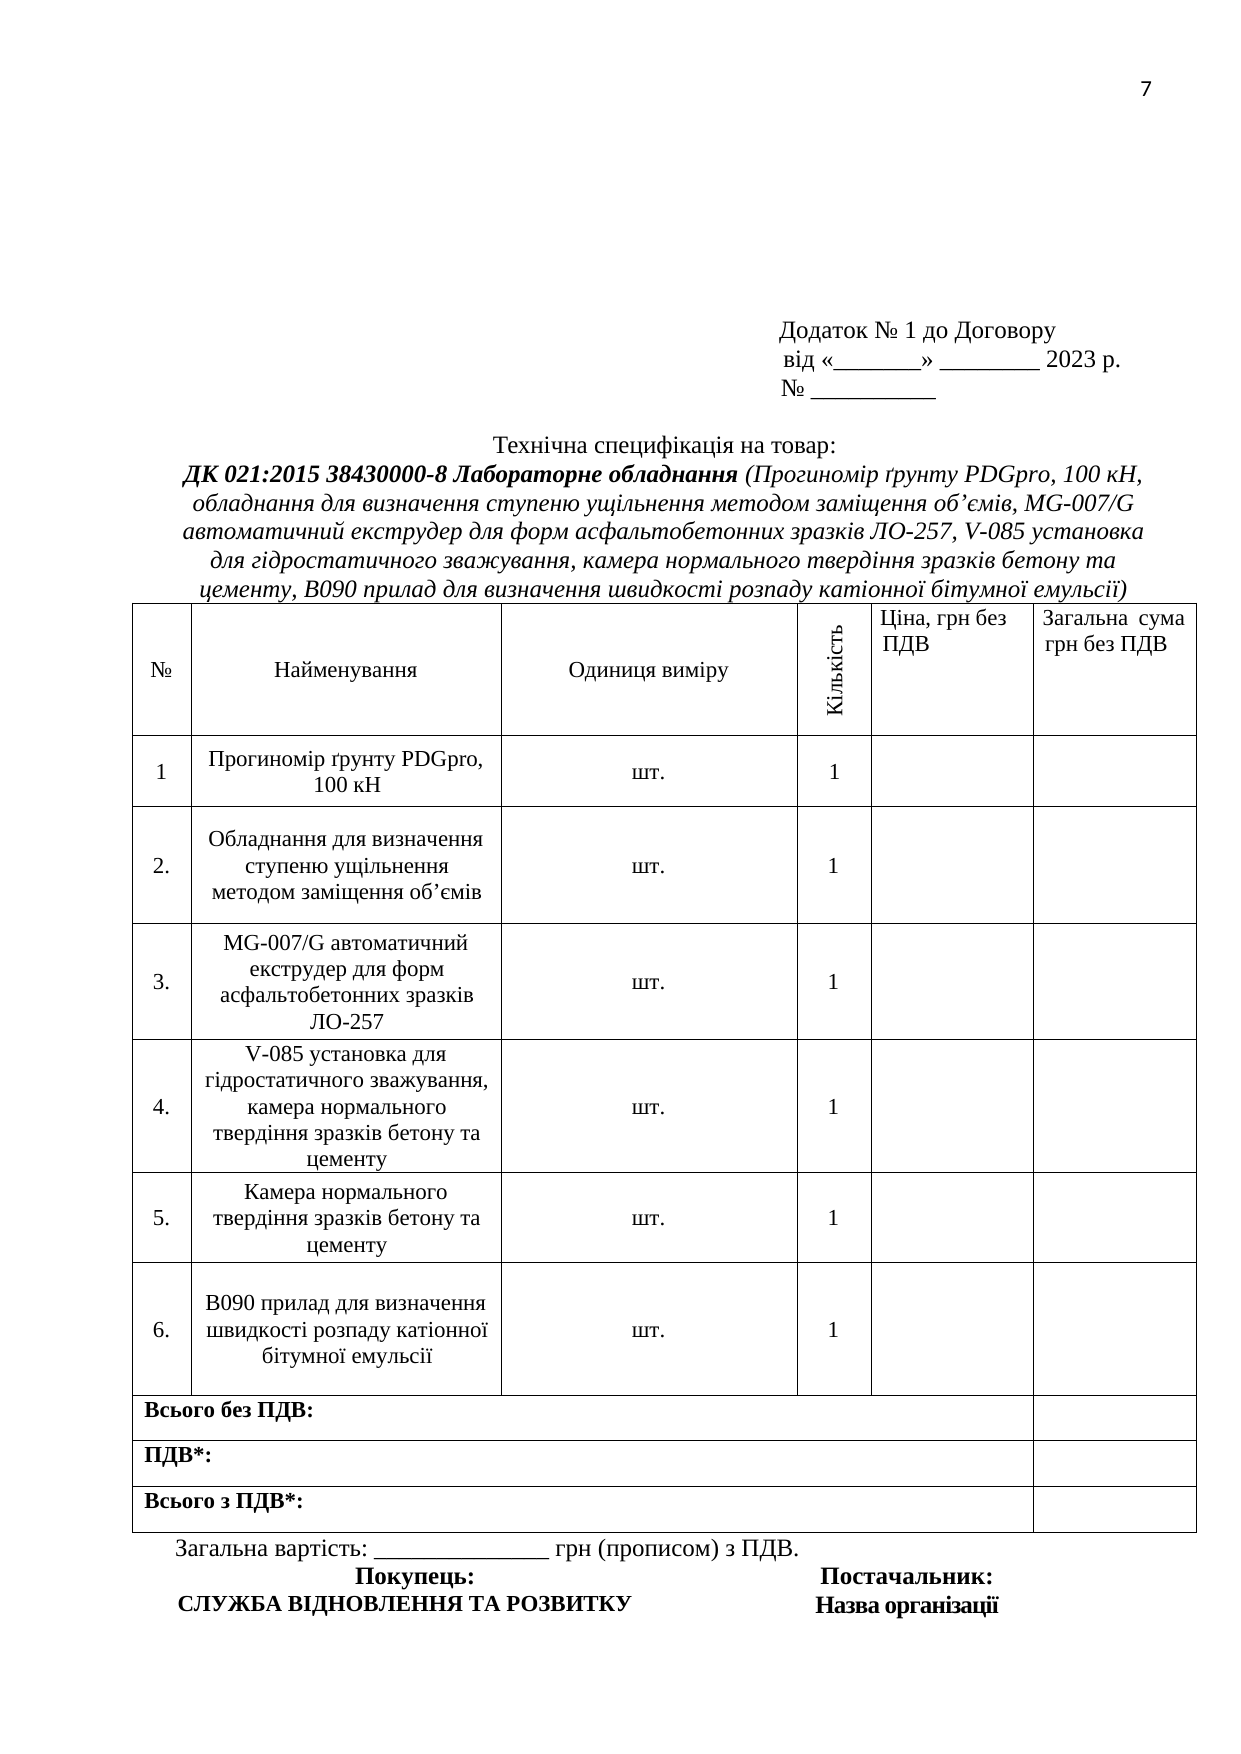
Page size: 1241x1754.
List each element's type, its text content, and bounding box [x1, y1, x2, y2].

table_cell [1034, 1487, 1196, 1532]
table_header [177, 1561, 664, 1619]
table_cell [872, 1263, 1033, 1395]
table_cell [1034, 1441, 1196, 1486]
table_cell MG-007/G автоматичний екструдер для форм асфальтобетонних зразків ЛО-257 [192, 924, 501, 1039]
table_header Кількість [798, 604, 871, 735]
table_cell Обладнання для визначення ступеню ущільнення методом заміщення об’ємів [192, 807, 501, 923]
table_header Найменування [192, 604, 501, 735]
table_cell шт. [502, 1173, 797, 1262]
table_cell [1034, 736, 1196, 806]
table_header Ціна, грн без ПДВ [872, 604, 1033, 735]
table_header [664, 1561, 1151, 1619]
table_cell шт. [502, 1263, 797, 1395]
table_cell Всього з ПДВ*: [133, 1487, 1033, 1532]
table_cell 2. [133, 807, 191, 923]
table_cell Камера нормального твердіння зразків бетону та цементу [192, 1173, 501, 1262]
table_cell 1 [133, 736, 191, 806]
table_cell [872, 1173, 1033, 1262]
table_cell 1 [798, 1263, 871, 1395]
table_cell 1 [798, 1040, 871, 1172]
text № __________ [177, 373, 1152, 401]
table_cell [1034, 1173, 1196, 1262]
table_cell [872, 1040, 1033, 1172]
table_header № [133, 604, 191, 735]
table_cell 6. [133, 1263, 191, 1395]
table_cell Прогиномір ґрунту PDGpro, 100 кН [192, 736, 501, 806]
table_cell [1034, 924, 1196, 1039]
table_cell 5. [133, 1173, 191, 1262]
text від «_______» ________ 2023 р. [177, 344, 1152, 373]
table_cell V-085 установка для гідростатичного зважування, камера нормального твердіння зразків бетону та цементу [192, 1040, 501, 1172]
table_header Одиниця виміру [502, 604, 797, 735]
table_cell шт. [502, 924, 797, 1039]
table_cell ПДВ*: [133, 1441, 1033, 1486]
text ДК 021:2015 38430000-8 Лабораторне обладнання (Прогиномір ґрунту PDGpro, 100 кН, обладнання для визначення ступеню ущільнення методом заміщення об’ємів, MG-007/G автоматичний екструдер для форм асфальтобетонних зразків ЛО-257, V-085 установка для гідростатичного зважування, камера нормального твердіння зразків бетону та цементу, B090 прилад для визначення швидкості розпаду катіонної бітумної емульсії) [177, 459, 1152, 603]
table_cell шт. [502, 736, 797, 806]
table_cell [872, 924, 1033, 1039]
text Додаток № 1 до Договору [177, 315, 1152, 344]
table_cell [1034, 807, 1196, 923]
table_cell Всього без ПДВ: [133, 1396, 1033, 1440]
table_cell [1034, 1263, 1196, 1395]
table_cell [872, 736, 1033, 806]
table_cell 1 [798, 924, 871, 1039]
table_cell 3. [133, 924, 191, 1039]
table_cell B090 прилад для визначення швидкості розпаду катіонної бітумної емульсії [192, 1263, 501, 1395]
text Технічна специфікація на товар: [177, 430, 1152, 459]
text Загальна вартість: ______________ грн (прописом) з ПДВ. [175, 1533, 1152, 1561]
table_cell 1 [798, 807, 871, 923]
table_header Загальна сума грн без ПДВ [1034, 604, 1196, 735]
table_cell 1 [798, 736, 871, 806]
table_cell [1034, 1040, 1196, 1172]
table_cell [1034, 1396, 1196, 1440]
table_cell шт. [502, 1040, 797, 1172]
table_cell [872, 807, 1033, 923]
table_cell 1 [798, 1173, 871, 1262]
table_cell шт. [502, 807, 797, 923]
table_cell 4. [133, 1040, 191, 1172]
